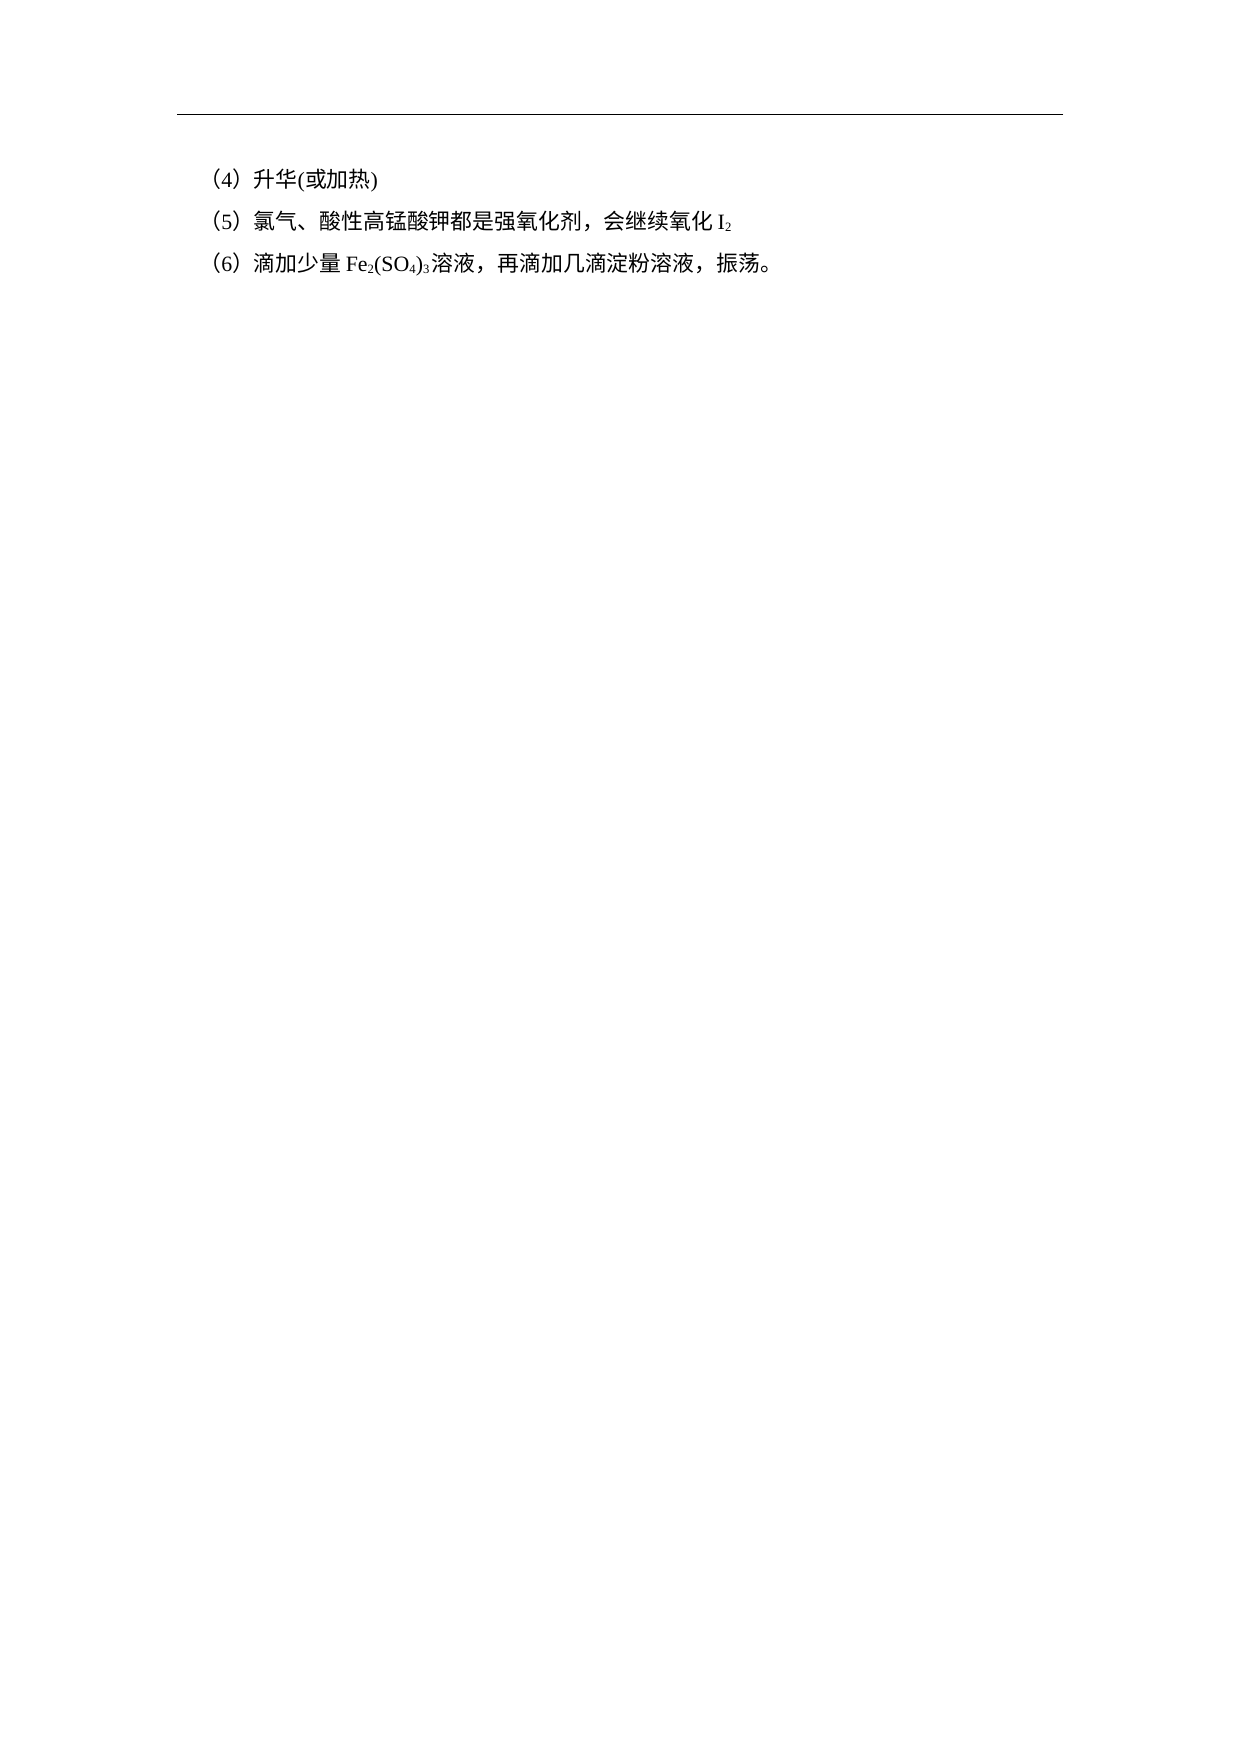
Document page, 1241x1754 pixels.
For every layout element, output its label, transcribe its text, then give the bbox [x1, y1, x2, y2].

text （4）升华(或加热) [177, 162, 1063, 194]
text （6）滴加少量Fe2(SO4)3溶液，再滴加几滴淀粉溶液，振荡。 [177, 246, 1063, 278]
text （5）氯气、酸性高锰酸钾都是强氧化剂，会继续氧化I2 [177, 204, 1063, 236]
